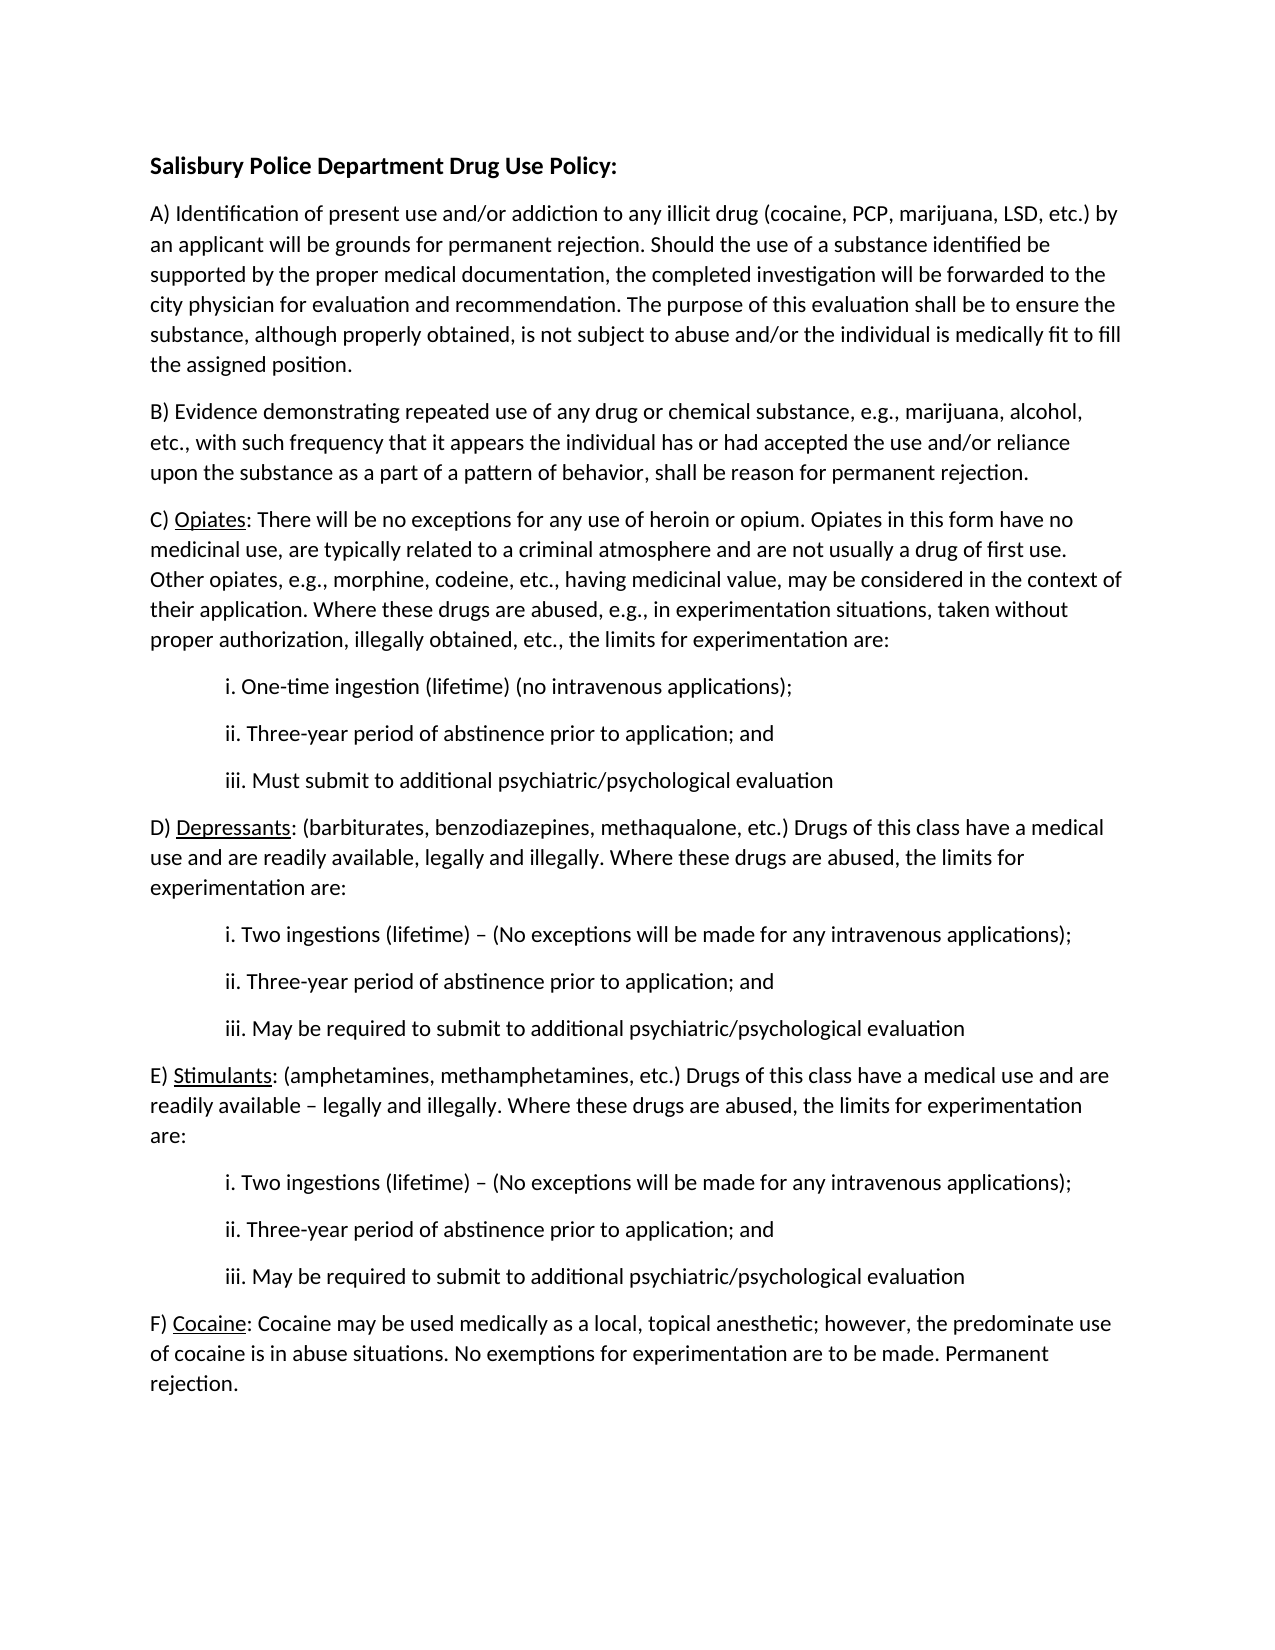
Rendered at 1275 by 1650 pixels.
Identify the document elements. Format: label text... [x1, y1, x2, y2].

text iii. May be required to submit to additional psychiatric/psychological evaluation [150, 1262, 1125, 1290]
text ii. Three-year period of abstinence prior to application; and [150, 967, 1125, 995]
text i. Two ingestions (lifetime) – (No exceptions will be made for any intravenous applications); [150, 920, 1125, 948]
text C) Opiates: There will be no exceptions for any use of heroin or opium. Opiates in this form have no medicinal use, are typically related to a criminal atmosphere and are not usually a drug of first use. Other opiates, e.g., morphine, codeine, etc., having medicinal value, may be considered in the context of their application. Where these drugs are abused, e.g., in experimentation situations, taken without proper authorization, illegally obtained, etc., the limits for experimentation are: [150, 505, 1125, 654]
text ii. Three-year period of abstinence prior to application; and [150, 1215, 1125, 1243]
text i. Two ingestions (lifetime) – (No exceptions will be made for any intravenous applications); [150, 1168, 1125, 1196]
text E) Stimulants: (amphetamines, methamphetamines, etc.) Drugs of this class have a medical use and are readily available – legally and illegally. Where these drugs are abused, the limits for experimentation are: [150, 1061, 1125, 1149]
text B) Evidence demonstrating repeated use of any drug or chemical substance, e.g., marijuana, alcohol, etc., with such frequency that it appears the individual has or had accepted the use and/or reliance upon the substance as a part of a pattern of behavior, shall be reason for permanent rejection. [150, 397, 1125, 486]
text A) Identification of present use and/or addiction to any illicit drug (cocaine, PCP, marijuana, LSD, etc.) by an applicant will be grounds for permanent rejection. Should the use of a substance identified be supported by the proper medical documentation, the completed investigation will be forwarded to the city physician for evaluation and recommendation. The purpose of this evaluation shall be to ensure the substance, although properly obtained, is not subject to abuse and/or the individual is medically fit to fill the assigned position. [150, 199, 1125, 379]
text iii. May be required to submit to additional psychiatric/psychological evaluation [150, 1014, 1125, 1042]
text iii. Must submit to additional psychiatric/psychological evaluation [150, 766, 1125, 794]
text ii. Three-year period of abstinence prior to application; and [150, 719, 1125, 747]
text F) Cocaine: Cocaine may be used medically as a local, topical anesthetic; however, the predominate use of cocaine is in abuse situations. No exemptions for experimentation are to be made. Permanent rejection. [150, 1309, 1125, 1397]
text Salisbury Police Department Drug Use Policy: [150, 150, 1125, 181]
text D) Depressants: (barbiturates, benzodiazepines, methaqualone, etc.) Drugs of this class have a medical use and are readily available, legally and illegally. Where these drugs are abused, the limits for experimentation are: [150, 813, 1125, 902]
text i. One-time ingestion (lifetime) (no intravenous applications); [150, 672, 1125, 701]
